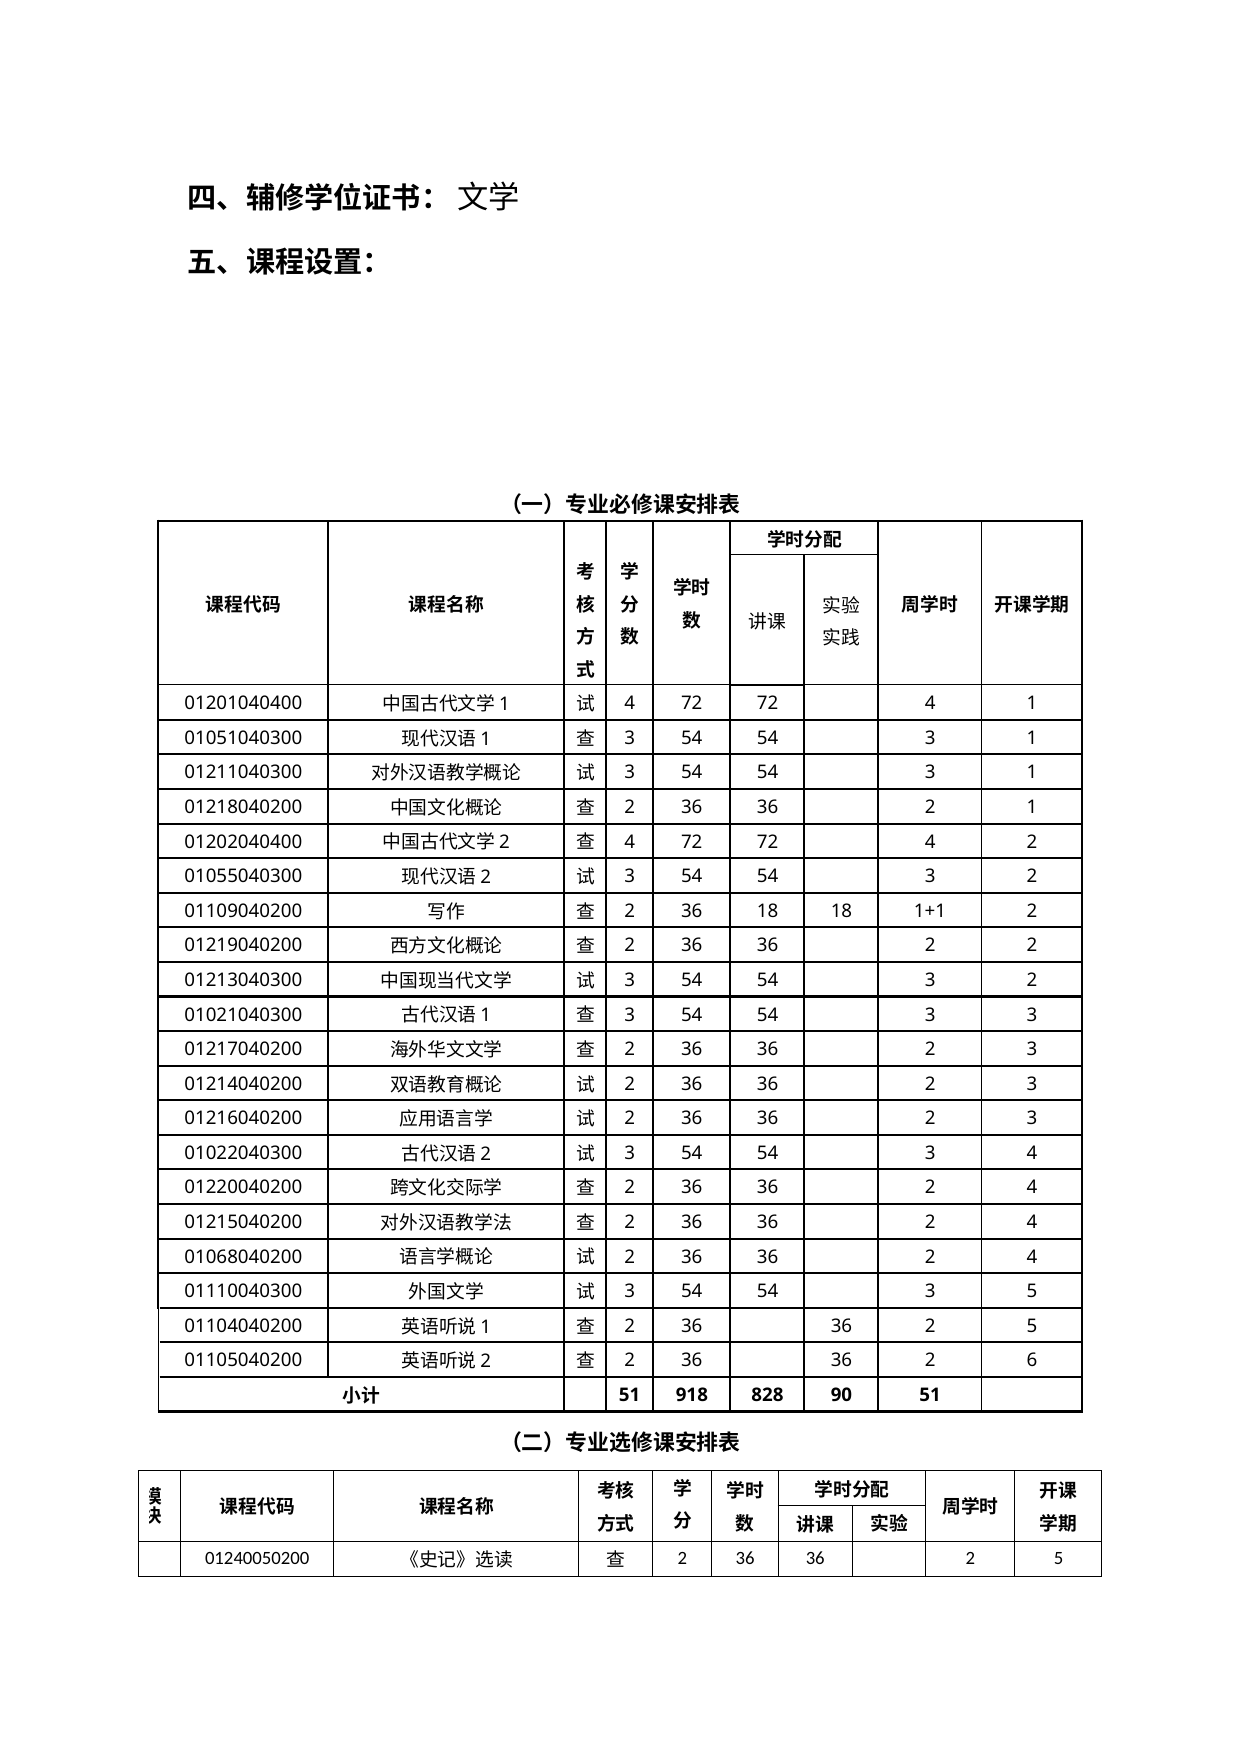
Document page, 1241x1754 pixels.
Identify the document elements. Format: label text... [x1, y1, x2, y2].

table_cell 51 [879, 1378, 981, 1410]
table_cell 讲课 [731, 555, 803, 684]
table_cell 中国现当代文学 [329, 963, 563, 995]
table_header 开课 学期 [1015, 1471, 1101, 1541]
table_cell 2 [607, 1205, 652, 1237]
table_cell 54 [731, 963, 803, 995]
table_cell 54 [654, 1136, 729, 1168]
table_cell 01051040300 [159, 721, 327, 753]
table_cell 918 [654, 1378, 729, 1410]
table_cell 查 [565, 894, 605, 926]
table_cell 外国文学 [329, 1274, 563, 1307]
text 四、辅修学位证书： 文学 [187, 162, 1053, 227]
table_cell 2 [879, 1205, 981, 1237]
table_cell 36 [654, 790, 729, 822]
table_cell 36 [654, 1067, 729, 1099]
table_cell 2 [879, 1101, 981, 1134]
table_cell [805, 755, 877, 788]
table_cell 实验实践 [805, 555, 877, 684]
table_cell [805, 998, 877, 1030]
table_cell 54 [654, 1274, 729, 1307]
table_cell 查 [565, 825, 605, 857]
table_cell 应用语言学 [329, 1101, 563, 1134]
table_cell [805, 1240, 877, 1272]
table_cell 2 [879, 1240, 981, 1272]
table_cell 查 [565, 1309, 605, 1341]
table_cell 2 [879, 1343, 981, 1376]
table_cell 3 [879, 859, 981, 892]
table_cell 4 [982, 1240, 1081, 1272]
table_cell 3 [879, 998, 981, 1030]
table_cell 2 [607, 1170, 652, 1203]
table_cell [805, 1032, 877, 1064]
table_cell 3 [879, 721, 981, 753]
table_cell [805, 790, 877, 822]
text 五、课程设置： [187, 227, 1053, 292]
table_cell 01211040300 [159, 755, 327, 788]
table_cell 01104040200 [159, 1308, 327, 1341]
table_cell 试 [565, 1067, 605, 1099]
table_cell 51 [607, 1378, 652, 1410]
table_header 周学时 [879, 522, 981, 684]
table_cell 对外汉语教学法 [329, 1205, 563, 1237]
table_cell 36 [779, 1542, 852, 1576]
table_cell [731, 1309, 803, 1341]
table_cell 36 [654, 1343, 729, 1376]
table_cell 36 [712, 1542, 778, 1576]
table_cell 01214040200 [159, 1067, 327, 1099]
table_cell 54 [654, 963, 729, 995]
table_cell 专业素质基础课程 [139, 1542, 180, 1576]
table_header 开课学期 [982, 522, 1081, 684]
table_cell 36 [731, 1067, 803, 1099]
table_header 考核 方式 [565, 522, 605, 684]
table_cell 01220040200 [159, 1170, 327, 1203]
table_cell 36 [805, 1343, 877, 1376]
table_cell 2 [982, 963, 1081, 995]
table_cell 18 [731, 894, 803, 926]
table_cell 01068040200 [159, 1240, 327, 1272]
table_cell 3 [607, 1136, 652, 1168]
table_cell [805, 1101, 877, 1134]
table_cell 36 [654, 1309, 729, 1341]
table_cell 查 [565, 1343, 605, 1376]
table_cell 54 [654, 721, 729, 753]
table_cell [805, 685, 877, 719]
table_cell 2 [607, 1067, 652, 1099]
table_cell 1 [982, 721, 1081, 753]
table_cell [805, 1170, 877, 1203]
table_cell 1 [982, 790, 1081, 822]
table_header 学时数 [712, 1471, 778, 1541]
table_cell 01021040300 [159, 998, 327, 1030]
table_cell 2 [982, 894, 1081, 926]
table_cell 2 [982, 928, 1081, 961]
table_cell 36 [654, 1240, 729, 1272]
table_cell 01213040300 [159, 963, 327, 995]
table_cell 01110040300 [159, 1274, 327, 1307]
table_cell 试 [565, 1136, 605, 1168]
table_cell 查 [565, 998, 605, 1030]
table_header 课程代码 [159, 522, 327, 684]
table_cell 古代汉语1 [329, 998, 563, 1030]
table_cell 英语听说2 [329, 1343, 563, 1376]
table_cell 2 [982, 859, 1081, 892]
table_cell 828 [731, 1378, 803, 1410]
table_cell 18 [805, 894, 877, 926]
table_cell 3 [879, 755, 981, 788]
table_cell 4 [607, 825, 652, 857]
table_cell 试 [565, 755, 605, 788]
table_cell 36 [731, 928, 803, 961]
table_header 学时分配 [779, 1471, 925, 1505]
table_cell 01216040200 [159, 1101, 327, 1134]
table_cell 《史记》选读 [334, 1542, 578, 1576]
table_cell 1+1 [879, 894, 981, 926]
table_cell 试 [565, 963, 605, 995]
table_cell 3 [607, 998, 652, 1030]
table_cell 01055040300 [159, 859, 327, 892]
table_cell 2 [879, 1170, 981, 1203]
table_cell 54 [731, 859, 803, 892]
table_cell 试 [565, 1101, 605, 1134]
table_cell 3 [607, 1274, 652, 1307]
table_cell 6 [982, 1343, 1081, 1376]
table_cell 72 [731, 686, 803, 719]
table_cell 2 [607, 1343, 652, 1376]
table_cell 36 [654, 1101, 729, 1134]
table_cell 36 [731, 1205, 803, 1237]
table_cell 小计 [159, 1377, 563, 1410]
table_cell 4 [982, 1136, 1081, 1168]
table_cell 查 [565, 1205, 605, 1237]
table_cell 36 [654, 1170, 729, 1203]
table_cell 01201040400 [159, 685, 327, 719]
table_cell 2 [926, 1542, 1014, 1576]
table_cell 2 [607, 1032, 652, 1064]
table_cell 语言学概论 [329, 1240, 563, 1272]
table_cell 54 [654, 998, 729, 1030]
table_cell 4 [607, 685, 652, 719]
table_cell 2 [653, 1542, 711, 1576]
table_cell 54 [731, 721, 803, 753]
table_cell 3 [607, 755, 652, 788]
table_cell 试 [565, 859, 605, 892]
table_cell 90 [805, 1378, 877, 1410]
table_cell 72 [654, 825, 729, 857]
table_cell 查 [565, 1170, 605, 1203]
table_cell 试 [565, 685, 605, 719]
table_cell 54 [731, 755, 803, 788]
table_cell 3 [879, 1274, 981, 1307]
table_cell 36 [731, 1032, 803, 1064]
table_cell 2 [879, 928, 981, 961]
table_cell 查 [565, 928, 605, 961]
table_cell 01240050200 [181, 1542, 333, 1576]
table_cell 英语听说1 [329, 1309, 563, 1341]
table_cell 54 [731, 1274, 803, 1307]
table_cell 2 [879, 1309, 981, 1341]
table_cell 写作 [329, 894, 563, 926]
table_cell 5 [1015, 1542, 1101, 1576]
table_cell 试 [565, 1274, 605, 1307]
table_cell 01022040300 [159, 1136, 327, 1168]
table_cell 古代汉语2 [329, 1136, 563, 1168]
table_header 课程名称 [329, 522, 563, 684]
table_cell 2 [607, 894, 652, 926]
table_cell 36 [731, 1240, 803, 1272]
table_cell 查 [565, 1032, 605, 1064]
table_cell 01105040200 [159, 1342, 327, 1376]
table_header 考核 方式 [579, 1471, 652, 1541]
table_cell 2 [607, 928, 652, 961]
table_cell 54 [731, 998, 803, 1030]
table_cell [805, 1067, 877, 1099]
table_cell 01217040200 [159, 1032, 327, 1064]
table_cell 3 [879, 963, 981, 995]
table_cell 对外汉语教学概论 [329, 755, 563, 788]
table_cell 54 [654, 755, 729, 788]
table_cell 中国古代文学2 [329, 825, 563, 857]
table_cell 72 [731, 825, 803, 857]
table_cell 01219040200 [159, 928, 327, 961]
table_cell 查 [565, 721, 605, 753]
table_cell 西方文化概论 [329, 928, 563, 961]
table_cell 现代汉语1 [329, 721, 563, 753]
table_cell 54 [731, 1136, 803, 1168]
table_cell 3 [982, 1067, 1081, 1099]
table_header 学分 数 [653, 1471, 711, 1541]
table_cell 36 [654, 1032, 729, 1064]
table_header 模块 [139, 1471, 180, 1541]
table_cell 2 [607, 1101, 652, 1134]
table_cell 36 [731, 790, 803, 822]
table_cell 3 [982, 1032, 1081, 1064]
table_cell 36 [805, 1309, 877, 1341]
table_cell 查 [565, 790, 605, 822]
table_cell 中国文化概论 [329, 790, 563, 822]
table_cell 2 [982, 825, 1081, 857]
table_cell 4 [879, 825, 981, 857]
table_cell 01109040200 [159, 894, 327, 926]
table_cell [805, 1274, 877, 1307]
table_cell 36 [731, 1101, 803, 1134]
table_cell 54 [654, 859, 729, 892]
table_cell 查 [579, 1542, 652, 1576]
table_cell 3 [607, 963, 652, 995]
table_cell 2 [879, 790, 981, 822]
table_cell [805, 1136, 877, 1168]
table_cell [805, 1205, 877, 1237]
table_cell 4 [982, 1205, 1081, 1237]
table_header 课程名称 [334, 1471, 578, 1541]
table_cell 现代汉语2 [329, 859, 563, 892]
table_cell 2 [607, 1240, 652, 1272]
table_cell 72 [654, 685, 729, 719]
table_cell [565, 1378, 605, 1410]
table_header 学时数 [654, 522, 729, 684]
table_cell 36 [654, 894, 729, 926]
table_cell 3 [607, 721, 652, 753]
table_cell [805, 859, 877, 892]
table_cell 5 [982, 1274, 1081, 1307]
table_cell 01218040200 [159, 790, 327, 822]
table_cell 中国古代文学1 [329, 685, 563, 719]
table_cell 3 [982, 1101, 1081, 1134]
table_cell 2 [879, 1067, 981, 1099]
table_header 课程代码 [181, 1471, 333, 1541]
table_cell 试 [565, 1240, 605, 1272]
table_cell 3 [982, 998, 1081, 1030]
table_cell 海外华文文学 [329, 1032, 563, 1064]
text （二）专业选修课安排表 [187, 1425, 1053, 1457]
table_cell 讲课 [779, 1506, 852, 1541]
table_header 学分 数 [607, 522, 652, 684]
table_cell 跨文化交际学 [329, 1170, 563, 1203]
table_cell 36 [654, 1205, 729, 1237]
table_cell 5 [982, 1309, 1081, 1341]
table_cell 4 [879, 685, 981, 719]
table_cell 36 [731, 1170, 803, 1203]
table_cell 2 [607, 790, 652, 822]
table_cell [805, 963, 877, 995]
table_cell [731, 1343, 803, 1376]
table_cell 3 [607, 859, 652, 892]
table_cell 1 [982, 685, 1081, 719]
table_cell 1 [982, 755, 1081, 788]
table_cell 3 [879, 1136, 981, 1168]
table_cell 双语教育概论 [329, 1067, 563, 1099]
table_cell [805, 825, 877, 857]
table_cell [805, 928, 877, 961]
table_cell [853, 1542, 925, 1576]
table_header 学时分配 [731, 522, 877, 554]
table_cell 实验 实践 [853, 1506, 925, 1541]
text （一）专业必修课安排表 [187, 487, 1053, 519]
table_cell 01215040200 [159, 1205, 327, 1237]
table_cell [982, 1378, 1081, 1410]
table_cell 2 [879, 1032, 981, 1064]
table_cell [805, 721, 877, 753]
table_cell 2 [607, 1309, 652, 1341]
table_cell 36 [654, 928, 729, 961]
table_header 周学时 [926, 1471, 1014, 1541]
table_cell 4 [982, 1170, 1081, 1203]
table_cell 01202040400 [159, 825, 327, 857]
